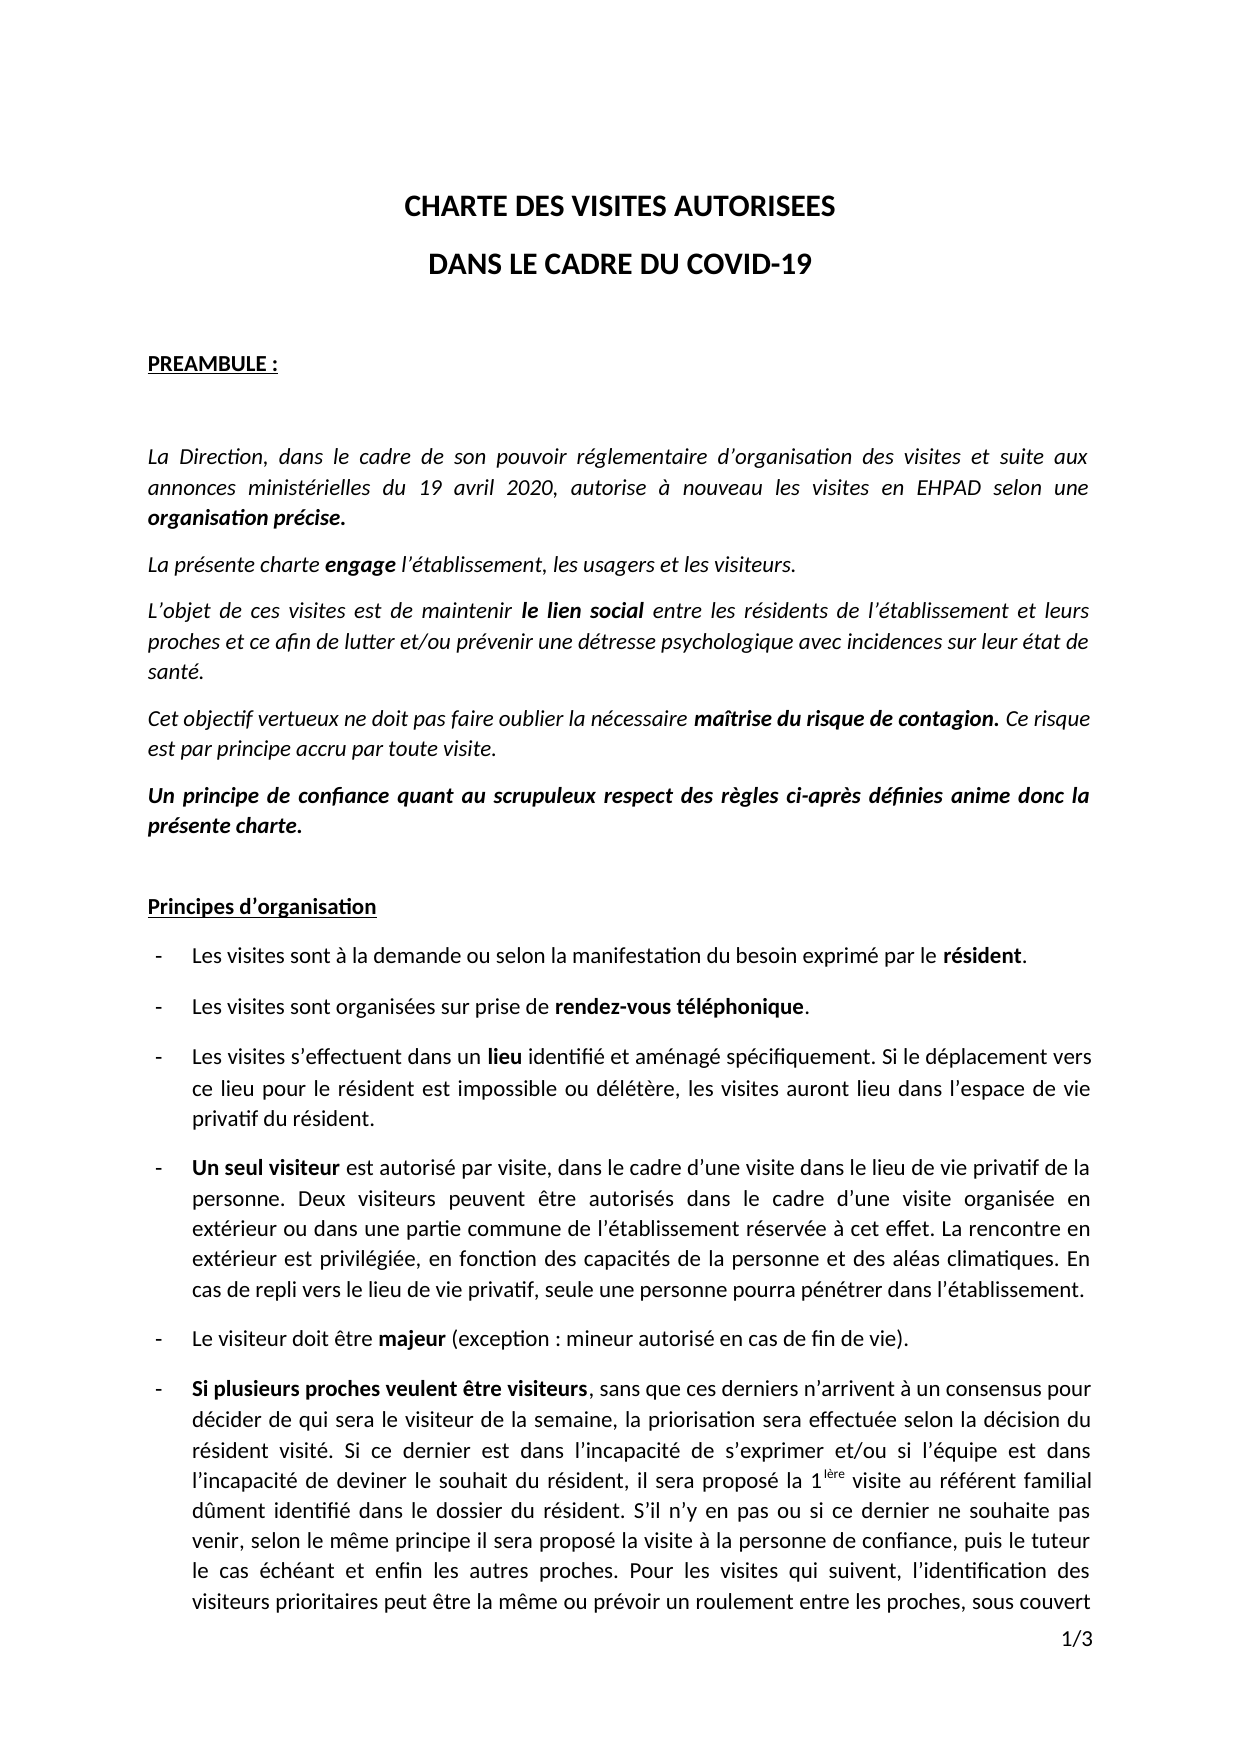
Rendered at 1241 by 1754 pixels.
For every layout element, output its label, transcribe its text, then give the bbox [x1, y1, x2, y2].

text PREAMBULE : [148, 349, 1093, 377]
text Cet objectif vertueux ne doit pas faire oublier la nécessaire maîtrise du risque de contagion. Ce risque est par principe accru par toute visite. [148, 704, 1093, 762]
text La Direction, dans le cadre de son pouvoir réglementaire d’organisation des visites et suite aux annonces ministérielles du 19 avril 2020, autorise à nouveau les visites en EHPAD selon une organisation précise. [148, 442, 1093, 531]
list Les visites sont à la demande ou selon la manifestation du besoin exprimé par le résident. [155, 939, 1093, 971]
list Les visites s’effectuent dans un lieu identifié et aménagé spécifiquement. Si le déplacement vers ce lieu pour le résident est impossible ou délétère, les visites auront lieu dans l’espace de vie privatif du résident. [155, 1040, 1093, 1132]
list Le visiteur doit être majeur (exception : mineur autorisé en cas de fin de vie). [155, 1322, 1093, 1353]
text La présente charte engage l’établissement, les usagers et les visiteurs. [148, 550, 1093, 578]
list Les visites sont organisées sur prise de rendez-vous téléphonique. [155, 990, 1093, 1021]
text DANS LE CADRE DU COVID-19 [148, 244, 1093, 282]
text Principes d’organisation [148, 892, 1093, 921]
list Un seul visiteur est autorisé par visite, dans le cadre d’une visite dans le lieu de vie privatif de la personne. Deux visiteurs peuvent être autorisés dans le cadre d’une visite organisée en extérieur ou dans une partie commune de l’établissement réservée à cet effet. La rencontre en extérieur est privilégiée, en fonction des capacités de la personne et des aléas climatiques. En cas de repli vers le lieu de vie privatif, seule une personne pourra pénétrer dans l’établissement. [155, 1151, 1093, 1303]
text CHARTE DES VISITES AUTORISEES [148, 186, 1093, 224]
text Un principe de confiance quant au scrupuleux respect des règles ci-après définies anime donc la présente charte. [148, 781, 1093, 839]
text L’objet de ces visites est de maintenir le lien social entre les résidents de l’établissement et leurs proches et ce afin de lutter et/ou prévenir une détresse psychologique avec incidences sur leur état de santé. [148, 597, 1093, 685]
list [155, 1372, 1093, 1615]
